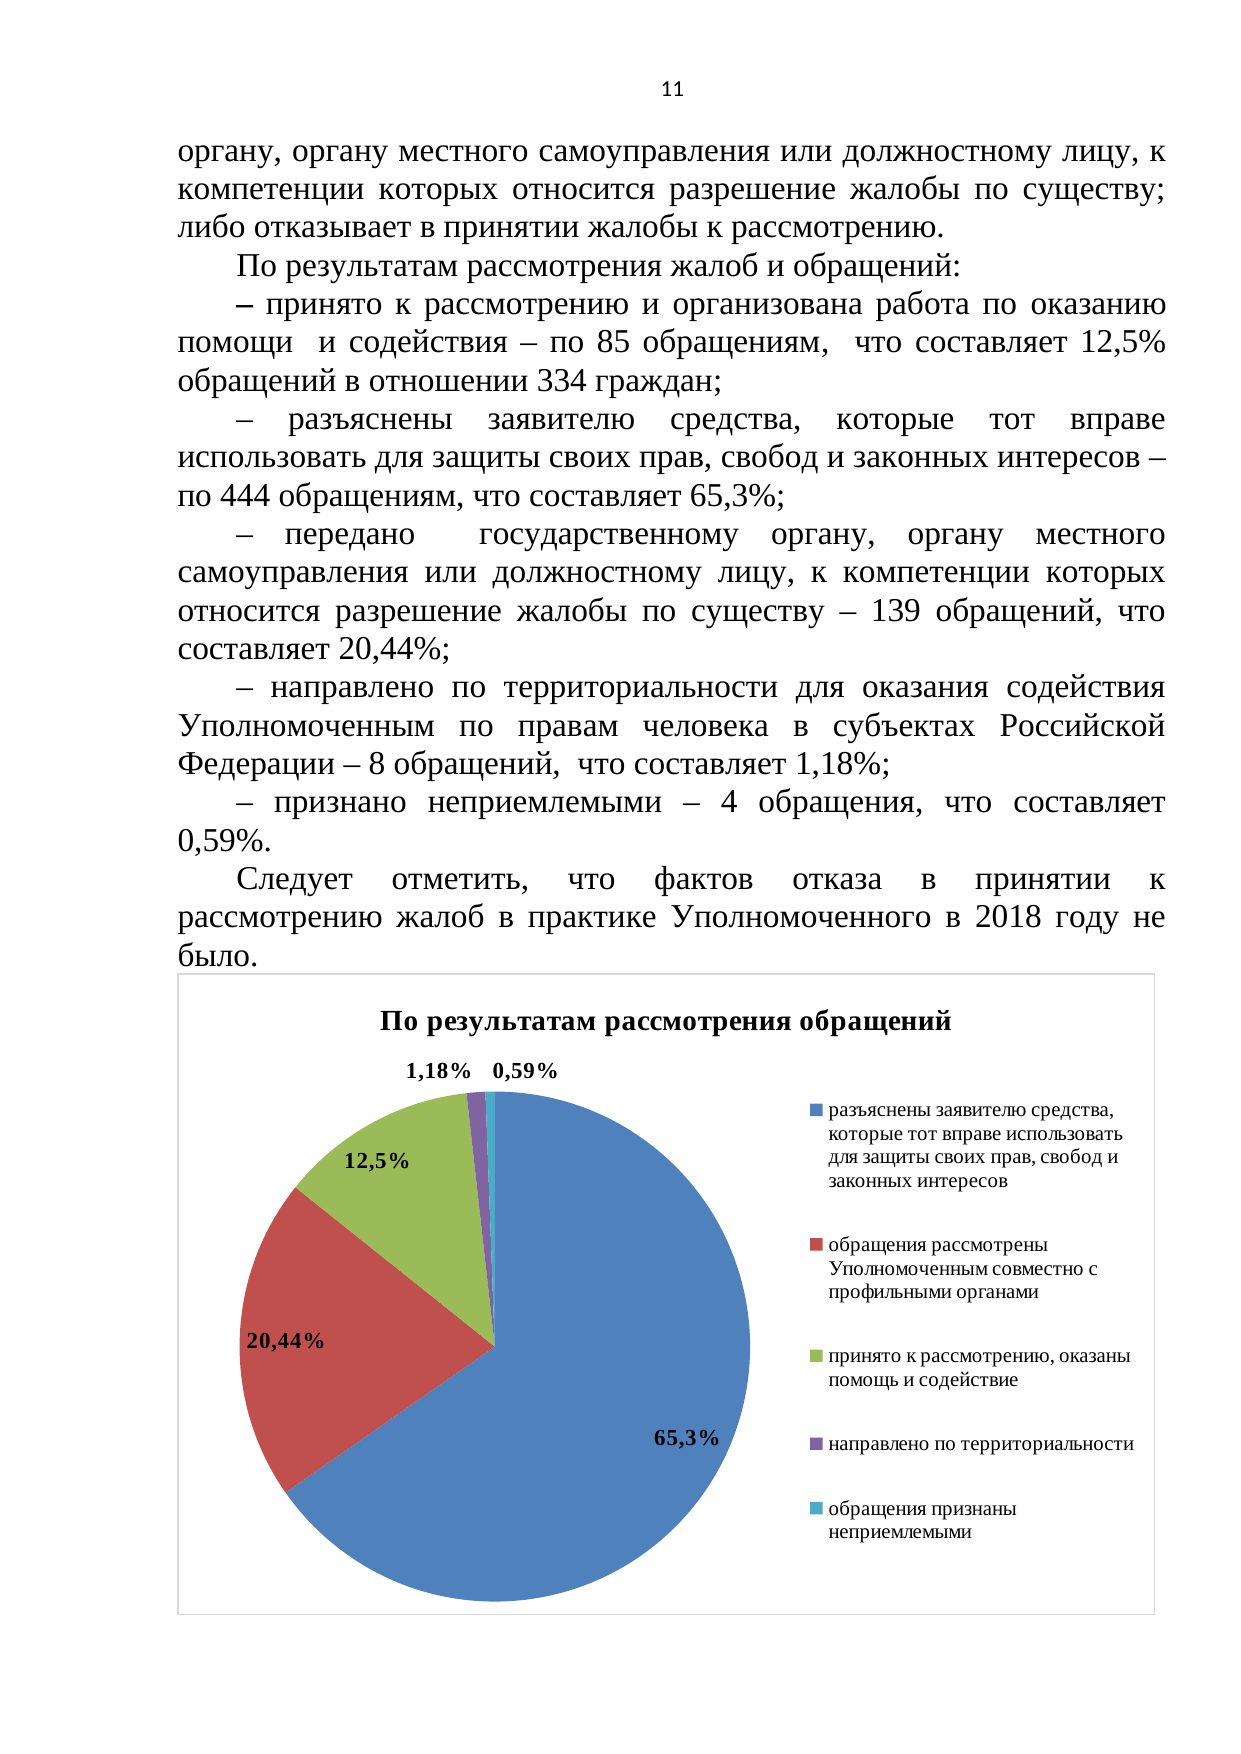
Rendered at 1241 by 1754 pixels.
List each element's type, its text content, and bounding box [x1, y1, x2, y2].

text Следует отметить, что фактов отказа в принятии к рассмотрению жалоб в практике Уполномоченного в 2018 году не было. [177, 858, 1167, 973]
text – передано государственному органу, органу местного самоуправления или должностному лицу, к компетенции которых относится разрешение жалобы по существу – 139 обращений, что составляет 20,44%; [177, 513, 1167, 667]
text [177, 130, 1167, 245]
text По результатам рассмотрения жалоб и обращений: [177, 245, 1167, 283]
text – направлено по территориальности для оказания содействия Уполномоченным по правам человека в субъектах Российской Федерации – 8 обращений, что составляет 1,18%; [177, 667, 1167, 782]
text – разъяснены заявителю средства, которые тот вправе использовать для защиты своих прав, свобод и законных интересов – по 444 обращениям, что составляет 65,3%; [177, 398, 1167, 513]
text – признано неприемлемыми – 4 обращения, что составляет 0,59%. [177, 782, 1167, 858]
text – принято к рассмотрению и организована работа по оказанию помощи и содействия – по 85 обращениям, что составляет 12,5% обращений в отношении 334 граждан; [177, 283, 1167, 398]
